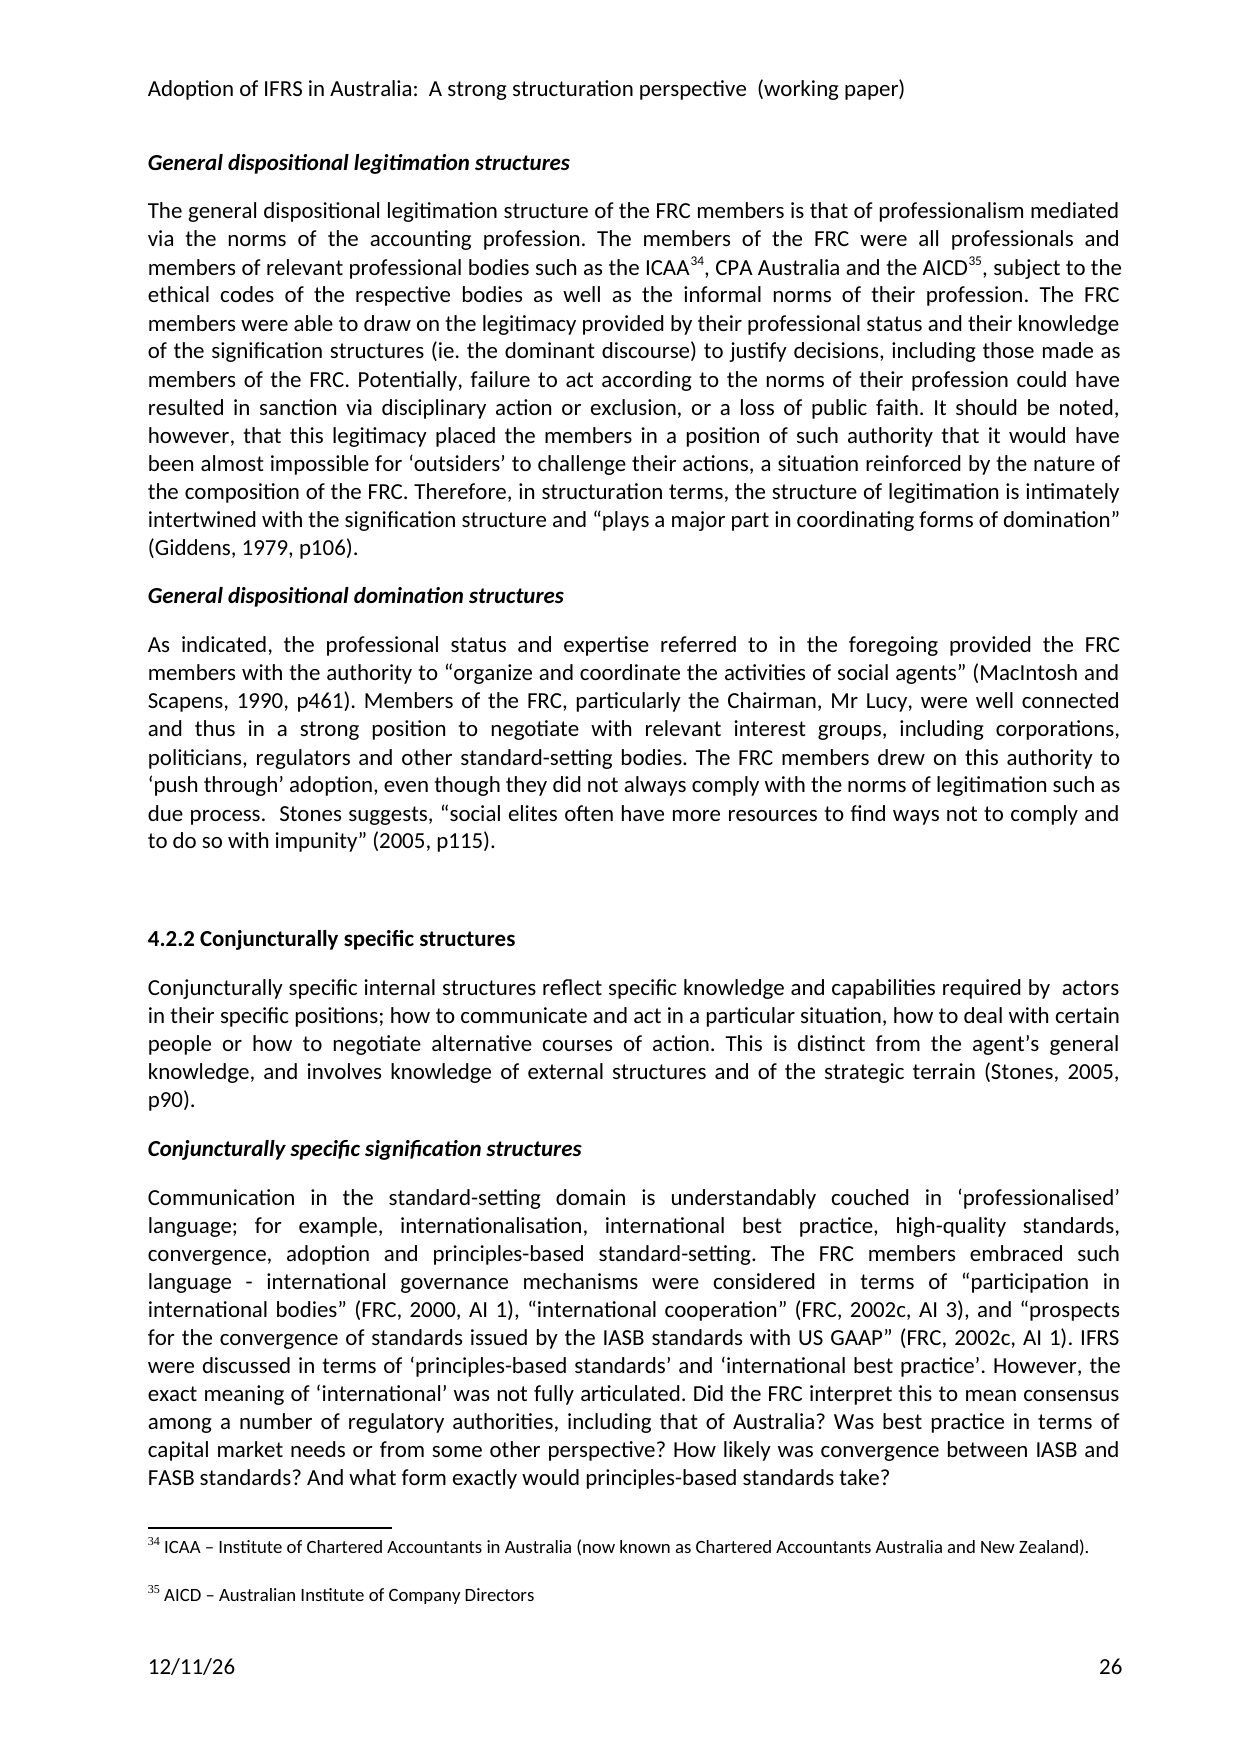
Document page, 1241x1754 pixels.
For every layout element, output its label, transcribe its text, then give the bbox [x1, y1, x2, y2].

text The general dispositional legitimation structure of the FRC members is that of professionalism mediated via the norms of the accounting profession. The members of the FRC were all professionals and members of relevant professional bodies such as the ICAA, CPA Australia and the AICD, subject to the ethical codes of the respective bodies as well as the informal norms of their profession. The FRC members were able to draw on the legitimacy provided by their professional status and their knowledge of the signification structures (ie. the dominant discourse) to justify decisions, including those made as members of the FRC. Potentially, failure to act according to the norms of their profession could have resulted in sanction via disciplinary action or exclusion, or a loss of public faith. It should be noted, however, that this legitimacy placed the members in a position of such authority that it would have been almost impossible for ‘outsiders’ to challenge their actions, a situation reinforced by the nature of the composition of the FRC. Therefore, in structuration terms, the structure of legitimation is intimately intertwined with the signification structure and “plays a major part in coordinating forms of domination” (Giddens, 1979, p106). [148, 197, 1122, 561]
text As indicated, the professional status and expertise referred to in the foregoing provided the FRC members with the authority to “organize and coordinate the activities of social agents” (MacIntosh and Scapens, 1990, p461). Members of the FRC, particularly the Chairman, Mr Lucy, were well connected and thus in a strong position to negotiate with relevant interest groups, including corporations, politicians, regulators and other standard-setting bodies. The FRC members drew on this authority to ‘push through’ adoption, even though they did not always comply with the norms of legitimation such as due process. Stones suggests, “social elites often have more resources to find ways not to comply and to do so with impunity” (2005, p115). [148, 631, 1122, 855]
text General dispositional legitimation structures [148, 148, 1122, 176]
text General dispositional domination structures [148, 582, 1122, 610]
text 4.2.2 Conjuncturally specific structures [148, 924, 1122, 952]
text Conjuncturally specific internal structures reflect specific knowledge and capabilities required by actors in their specific positions; how to communicate and act in a particular situation, how to deal with certain people or how to negotiate alternative courses of action. This is distinct from the agent’s general knowledge, and involves knowledge of external structures and of the strategic terrain (Stones, 2005, p90). [148, 973, 1122, 1113]
text Communication in the standard-setting domain is understandably couched in ‘professionalised’ language; for example, internationalisation, international best practice, high-quality standards, convergence, adoption and principles-based standard-setting. The FRC members embraced such language - international governance mechanisms were considered in terms of “participation in international bodies” (FRC, 2000, AI 1), “international cooperation” (FRC, 2002c, AI 3), and “prospects for the convergence of standards issued by the IASB standards with US GAAP” (FRC, 2002c, AI 1). IFRS were discussed in terms of ‘principles-based standards’ and ‘international best practice’. However, the exact meaning of ‘international’ was not fully articulated. Did the FRC interpret this to mean consensus among a number of regulatory authorities, including that of Australia? Was best practice in terms of capital market needs or from some other perspective? How likely was convergence between IASB and FASB standards? And what form exactly would principles-based standards take? [148, 1183, 1122, 1491]
text Conjuncturally specific signification structures [148, 1134, 1122, 1162]
